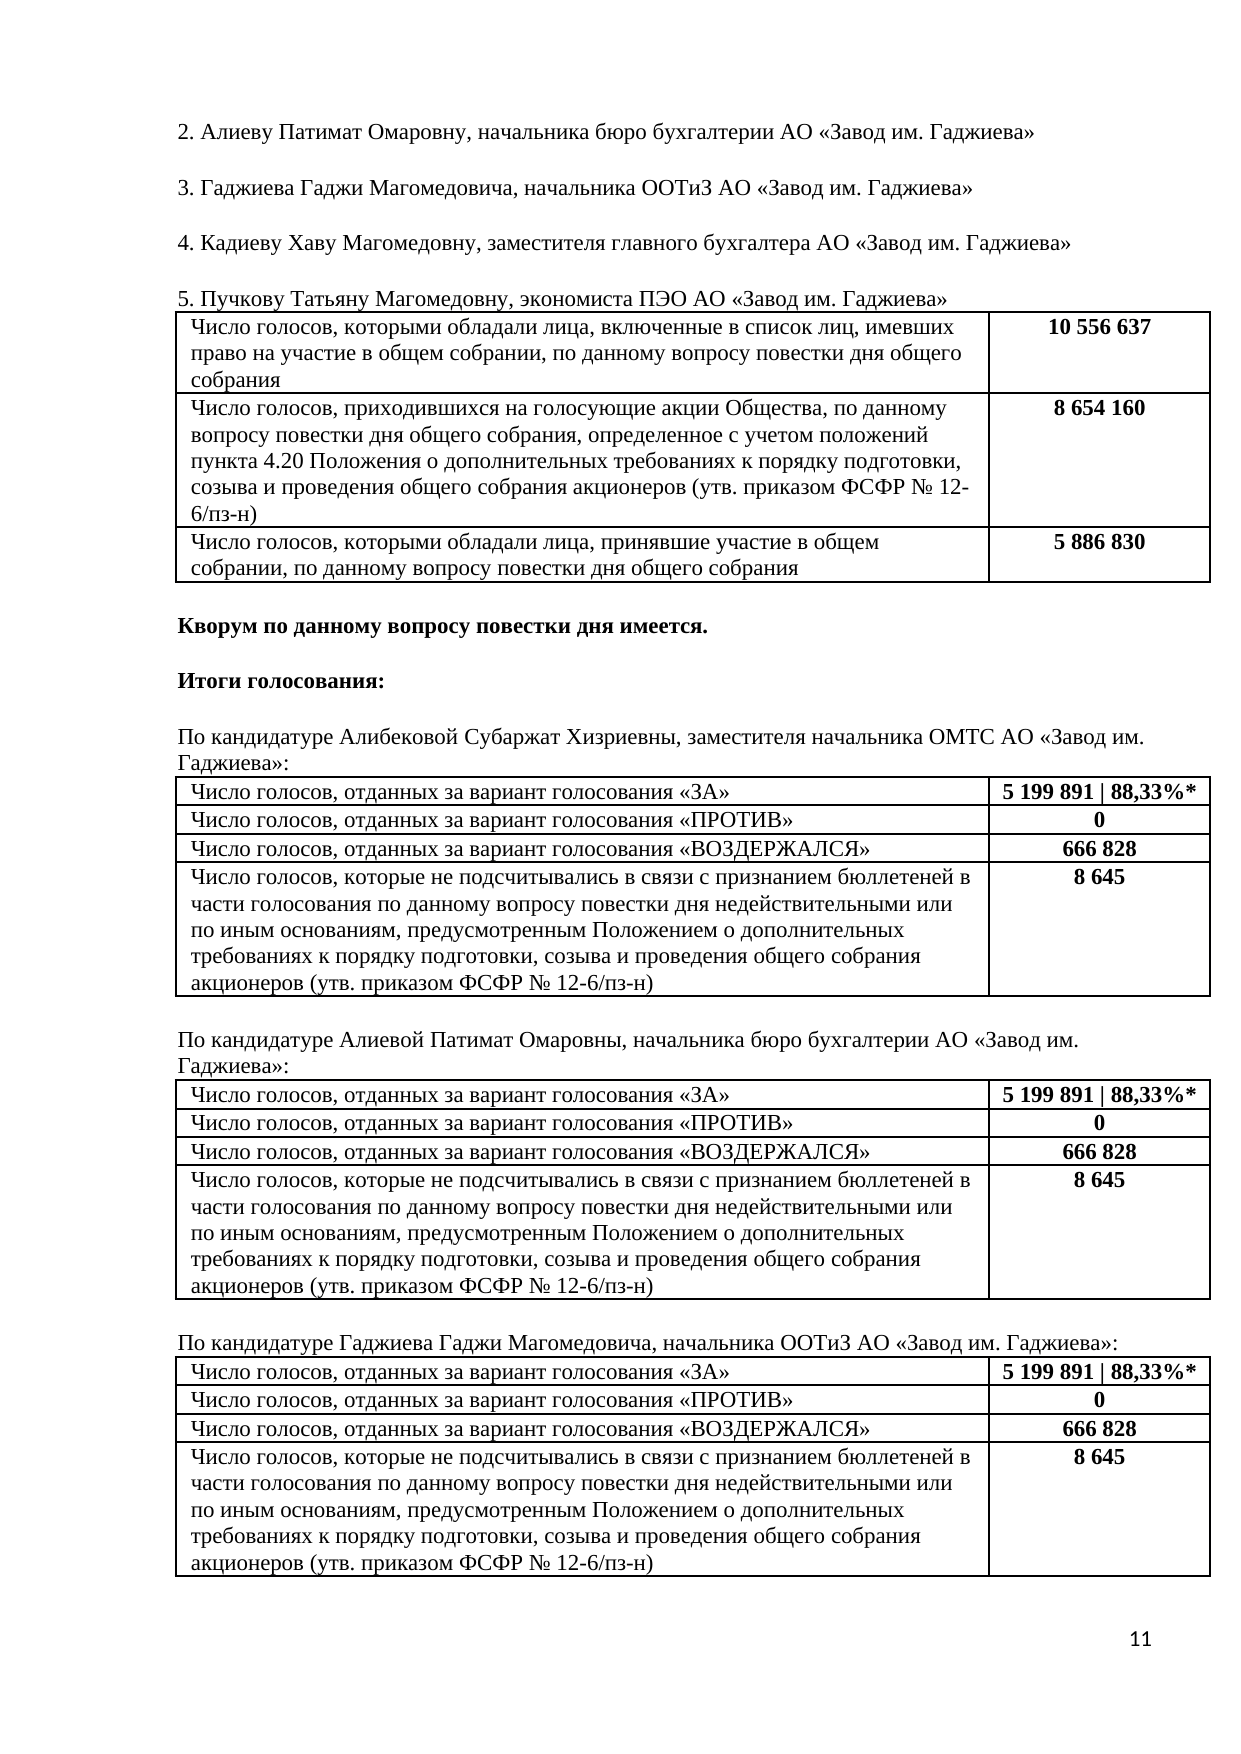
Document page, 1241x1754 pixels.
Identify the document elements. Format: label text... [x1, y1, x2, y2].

table_cell 0 [990, 1110, 1209, 1136]
table_header Число голосов, отданных за вариант голосования «ЗА» [177, 1081, 988, 1107]
text Итоги голосования: [177, 668, 1152, 694]
table_header 10 556 637 [990, 313, 1209, 392]
table_cell 8 654 160 [990, 394, 1209, 526]
table_cell Число голосов, отданных за вариант голосования «ВОЗДЕРЖАЛСЯ» [177, 835, 988, 861]
table_cell 666 828 [990, 1415, 1209, 1441]
text 3. Гаджиева Гаджи Магомедовича, начальника ООТиЗ АО «Завод им. Гаджиева» [177, 174, 1152, 200]
text Кворум по данному вопросу повестки дня имеется. [177, 612, 1152, 638]
table_cell Число голосов, отданных за вариант голосования «ПРОТИВ» [177, 1386, 988, 1413]
table_header 5 199 891 | 88,33%* [990, 1081, 1209, 1107]
table_header Число голосов, которыми обладали лица, включенные в список лиц, имевших право на участие в общем собрании, по данному вопросу повестки дня общего собрания [177, 313, 988, 392]
text По кандидатуре Гаджиева Гаджи Магомедовича, начальника ООТиЗ АО «Завод им. Гаджиева»: [177, 1329, 1152, 1356]
table_cell Число голосов, приходившихся на голосующие акции Общества, по данному вопросу повестки дня общего собрания, определенное с учетом положений пункта 4.20 Положения о дополнительных требованиях к порядку подготовки, созыва и проведения общего собрания акционеров (утв. приказом ФСФР № 12-6/пз-н) [177, 394, 988, 526]
table_cell 0 [990, 1386, 1209, 1413]
table_header 5 199 891 | 88,33%* [990, 1358, 1209, 1384]
table_cell 0 [990, 806, 1209, 833]
table_cell Число голосов, отданных за вариант голосования «ПРОТИВ» [177, 806, 988, 833]
text 5. Пучкову Татьяну Магомедовну, экономиста ПЭО АО «Завод им. Гаджиева» [177, 285, 1152, 311]
table_cell Число голосов, отданных за вариант голосования «ПРОТИВ» [177, 1110, 988, 1136]
table_cell 5 886 830 [990, 528, 1209, 581]
table_cell 8 645 [990, 1166, 1209, 1298]
table_cell 8 645 [990, 1443, 1209, 1575]
table_header Число голосов, отданных за вариант голосования «ЗА» [177, 1358, 988, 1384]
table_header 5 199 891 | 88,33%* [990, 778, 1209, 804]
table_header Число голосов, отданных за вариант голосования «ЗА» [177, 778, 988, 804]
table_cell Число голосов, отданных за вариант голосования «ВОЗДЕРЖАЛСЯ» [177, 1415, 988, 1441]
table_cell 666 828 [990, 835, 1209, 861]
table_cell 8 645 [990, 863, 1209, 995]
table_cell Число голосов, которыми обладали лица, принявшие участие в общем собрании, по данному вопросу повестки дня общего собрания [177, 528, 988, 581]
table_cell 666 828 [990, 1138, 1209, 1164]
text По кандидатуре Алиевой Патимат Омаровны, начальника бюро бухгалтерии АО «Завод им. Гаджиева»: [177, 1026, 1152, 1079]
text 2. Алиеву Патимат Омаровну, начальника бюро бухгалтерии АО «Завод им. Гаджиева» [177, 118, 1152, 144]
table_cell Число голосов, отданных за вариант голосования «ВОЗДЕРЖАЛСЯ» [177, 1138, 988, 1164]
text 4. Кадиеву Хаву Магомедовну, заместителя главного бухгалтера АО «Завод им. Гаджиева» [177, 229, 1152, 256]
text По кандидатуре Алибековой Субаржат Хизриевны, заместителя начальника ОМТС АО «Завод им. Гаджиева»: [177, 723, 1152, 776]
